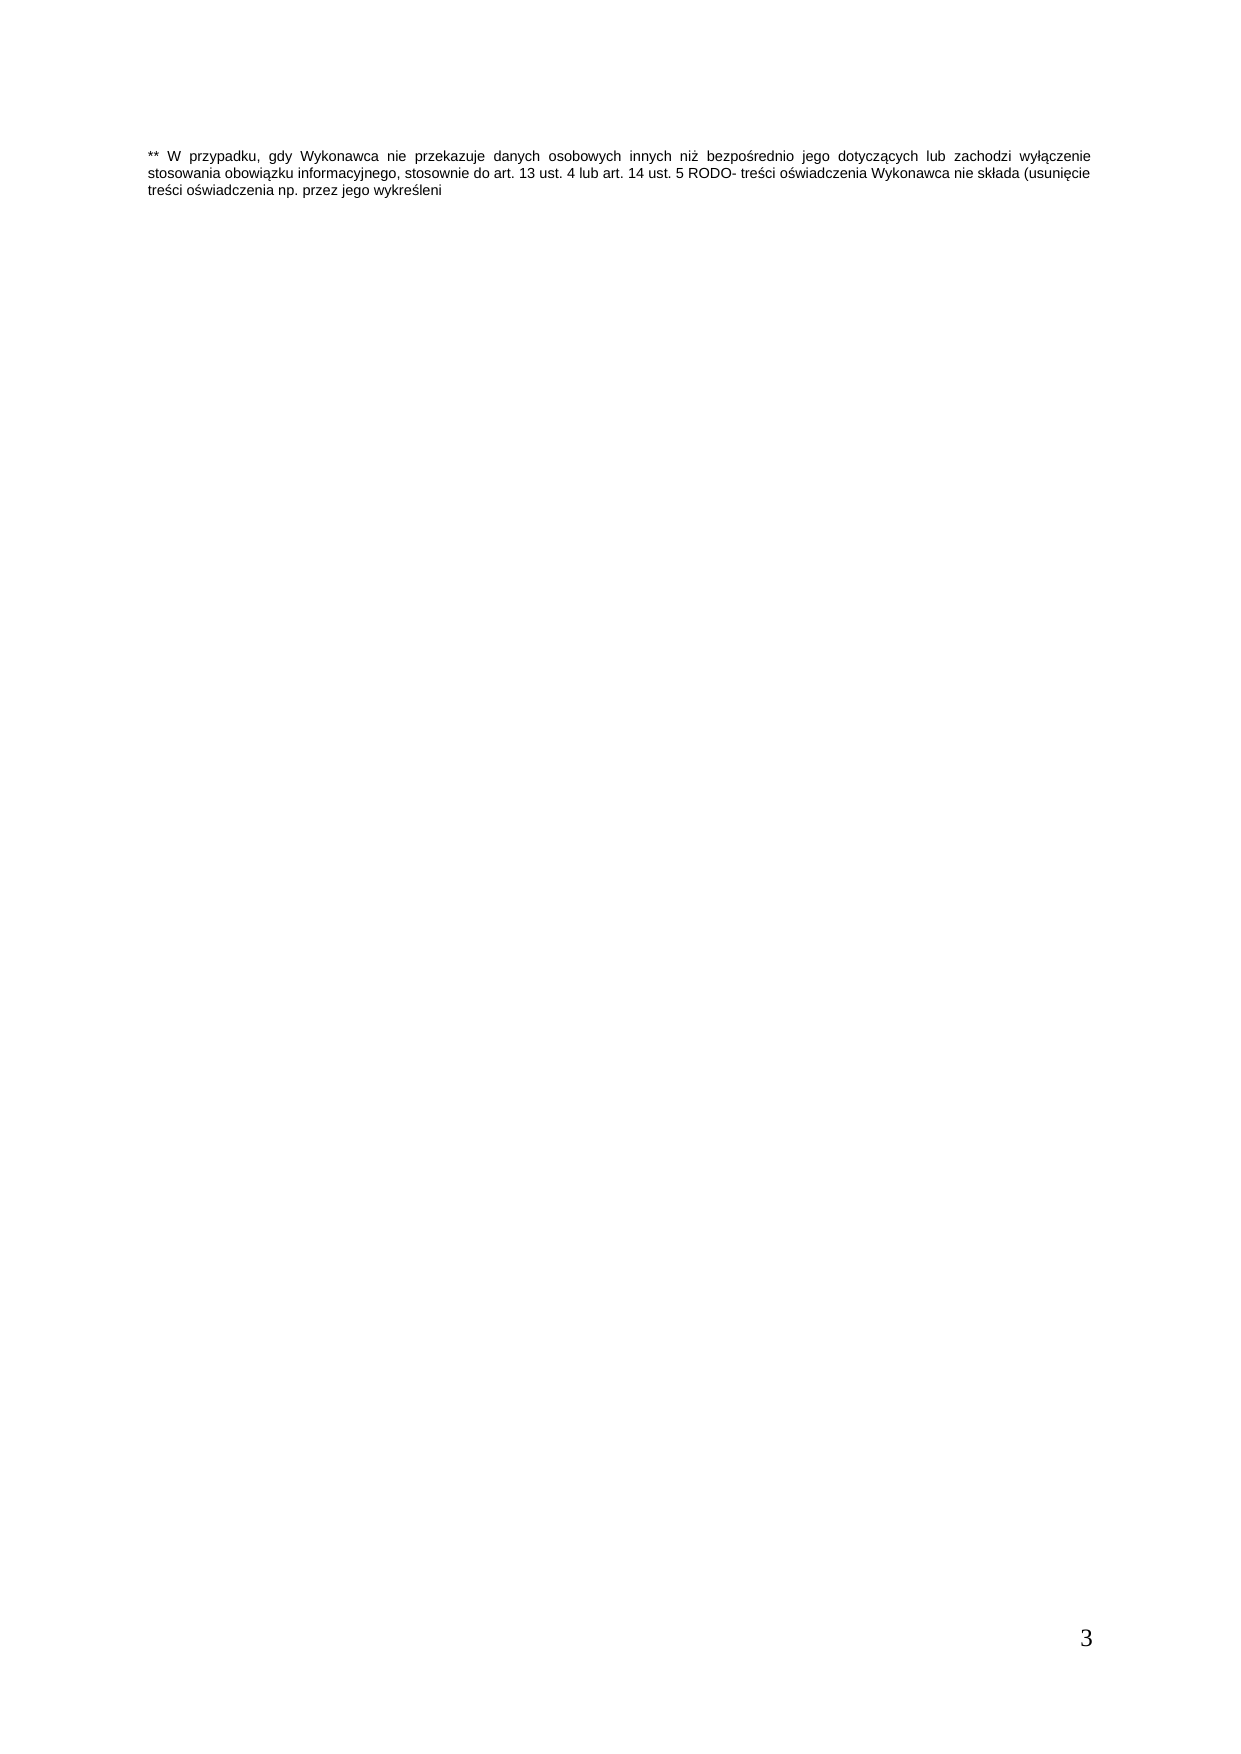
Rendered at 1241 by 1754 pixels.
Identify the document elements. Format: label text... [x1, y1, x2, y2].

text ** W przypadku, gdy Wykonawca nie przekazuje danych osobowych innych niż bezpośrednio jego dotyczących lub zachodzi wyłączenie stosowania obowiązku informacyjnego, stosownie do art. 13 ust. 4 lub art. 14 ust. 5 RODO- treści oświadczenia Wykonawca nie składa (usunięcie treści oświadczenia np. przez jego wykreśleni [148, 148, 1093, 198]
